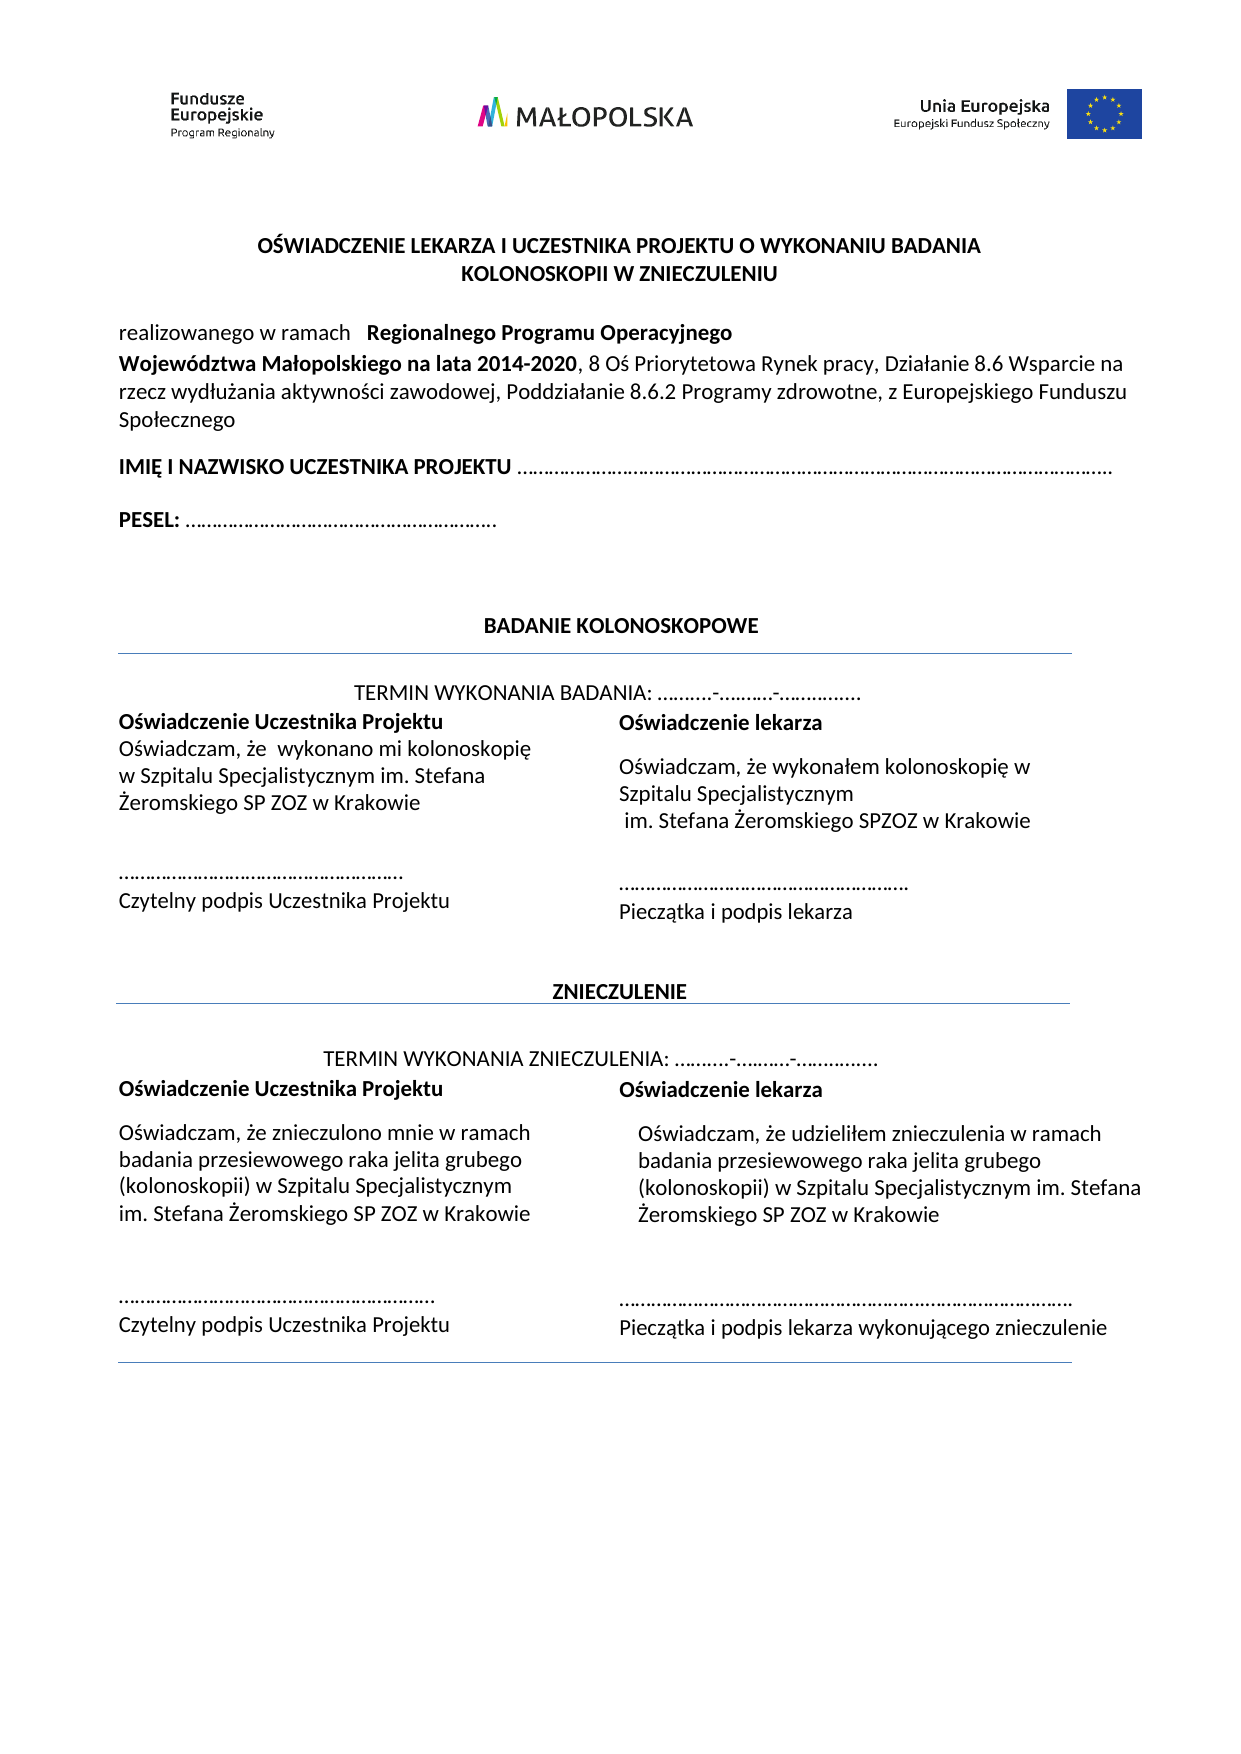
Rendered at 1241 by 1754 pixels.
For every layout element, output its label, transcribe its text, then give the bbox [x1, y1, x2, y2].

text Oświadczenie Uczestnika Projektu [119, 707, 546, 735]
text Czytelny podpis Uczestnika Projektu [119, 1310, 540, 1338]
text Pieczątka i podpis lekarza [619, 897, 1163, 925]
text Oświadczam, że udzieliłem znieczulenia w ramach badania przesiewowego raka jelita grubego (kolonoskopii) w Szpitalu Specjalistycznym im. Stefana Żeromskiego SP ZOZ w Krakowie [638, 1120, 1167, 1228]
text ………………………………………………….………………………. [619, 1284, 1163, 1312]
text Oświadczenie Uczestnika Projektu [119, 1074, 540, 1102]
text IMIĘ I NAZWISKO UCZESTNIKA PROJEKTU ………………………………………………………………………………………………….. [119, 452, 1163, 481]
text Województwa Małopolskiego na lata 2014-2020, 8 Oś Priorytetowa Rynek pracy, Działanie 8.6 Wsparcie na rzecz wydłużania aktywności zawodowej, Poddziałanie 8.6.2 Programy zdrowotne, z Europejskiego Funduszu Społecznego [119, 349, 1163, 433]
text im. Stefana Żeromskiego SPZOZ w Krakowie [619, 807, 1051, 834]
text BADANIE KOLONOSKOPOWE [479, 612, 763, 640]
text Oświadczenie lekarza [619, 708, 1163, 736]
text realizowanego w ramach Regionalnego Programu Operacyjnego [119, 318, 1163, 346]
picture [169, 90, 277, 141]
text TERMIN WYKONANIA ZNIECZULENIA: ……....-….……-……..….... [323, 1044, 1163, 1073]
text Oświadczam, że znieczulono mnie w ramach badania przesiewowego raka jelita grubego (kolonoskopii) w Szpitalu Specjalistycznym im. Stefana Żeromskiego SP ZOZ w Krakowie [119, 1119, 544, 1227]
text Pieczątka i podpis lekarza wykonującego znieczulenie [619, 1313, 1163, 1341]
picture [892, 97, 1052, 132]
text PESEL: ………………………………………………….. [119, 506, 1163, 533]
text ZNIECZULENIE [552, 977, 1163, 1005]
text ………………………………………………. [619, 868, 1163, 896]
text Czytelny podpis Uczestnika Projektu [119, 886, 546, 914]
text …………………………………………………… [119, 1281, 540, 1309]
text OŚWIADCZENIE LEKARZA I UCZESTNIKA PROJEKTU O WYKONANIU BADANIA KOLONOSKOPII W ZNIECZULENIU [182, 231, 1057, 287]
text Oświadczam, że wykonano mi kolonoskopię w Szpitalu Specjalistycznym im. Stefana Żeromskiego SP ZOZ w Krakowie [119, 735, 549, 816]
text Oświadczenie lekarza [619, 1075, 1163, 1103]
text TERMIN WYKONANIA BADANIA: ……....-….……-……..….... [338, 678, 878, 706]
text Oświadczam, że wykonałem kolonoskopię w Szpitalu Specjalistycznym [619, 753, 1051, 807]
text ……………………………………………… [119, 857, 546, 885]
